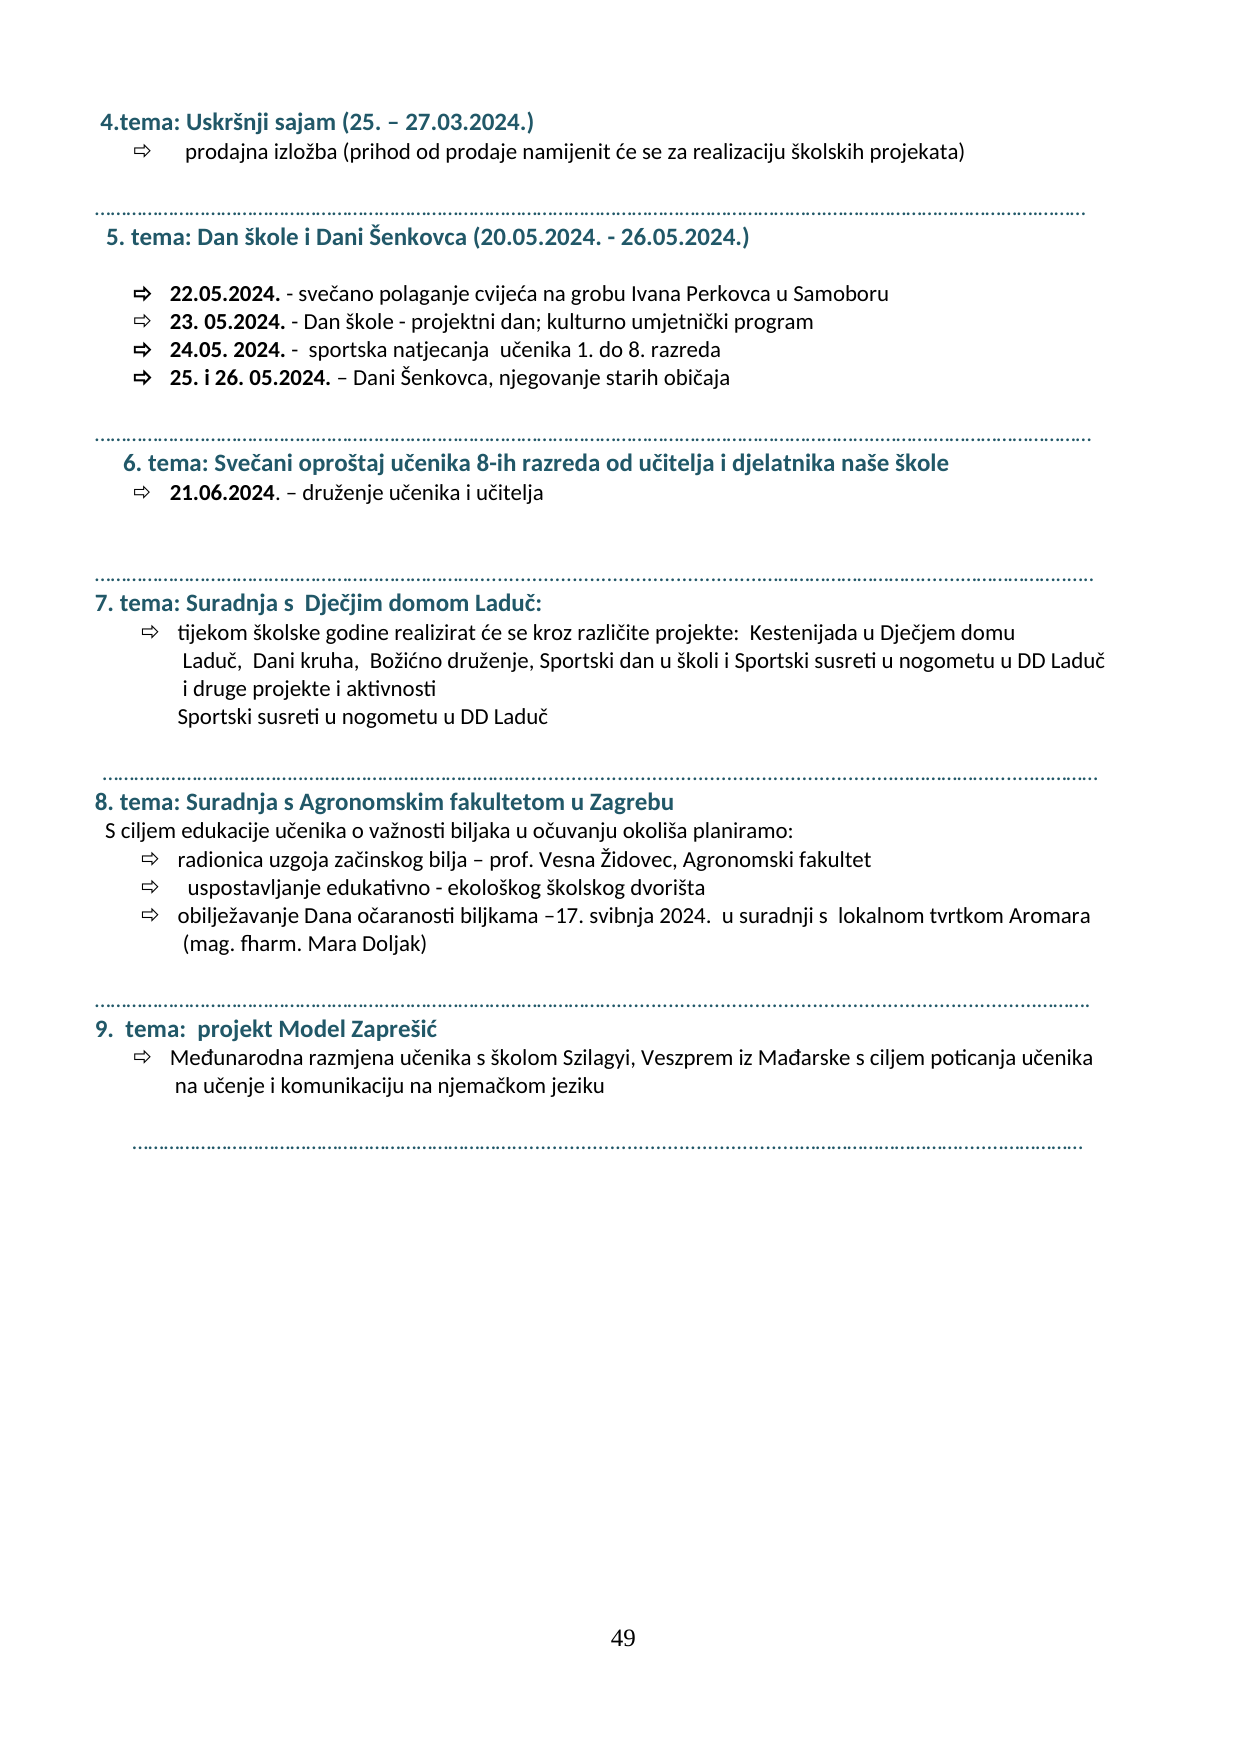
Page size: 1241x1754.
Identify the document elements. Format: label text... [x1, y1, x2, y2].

list uspostavljanje edukativno - ekološkog školskog dvorišta [140, 873, 1152, 901]
text ………………………………..……………………………………................................................................………………........………… [102, 758, 1152, 786]
list 24.05. 2024. - sportska natjecanja učenika 1. do 8. razreda [132, 336, 1152, 363]
list obilježavanje Dana očaranosti biljkama –17. svibnja 2024. u suradnji s lokalnom tvrtkom Aromara [140, 901, 1152, 929]
list tijekom školske godine realizirat će se kroz različite projekte: Kestenijada u Dječjem domu [140, 618, 1152, 646]
list 25. i 26. 05.2024. – Dani Šenkovca, njegovanje starih običaja [132, 363, 1152, 392]
text na učenje i komunikaciju na njemačkom jeziku [169, 1071, 1152, 1099]
text Laduč, Dani kruha, Božićno druženje, Sportski dan u školi i Sportski susreti u nogometu u DD Laduč [177, 646, 1152, 674]
list radionica uzgoja začinskog bilja – prof. Vesna Židovec, Agronomski fakultet [140, 845, 1152, 873]
list Međunarodna razmjena učenika s školom Szilagyi, Veszprem iz Mađarske s ciljem poticanja učenika [132, 1043, 1152, 1071]
list 23. 05.2024. - Dan škole - projektni dan; kulturno umjetnički program [132, 307, 1152, 336]
list 21.06.2024. – druženje učenika i učitelja [132, 478, 1152, 506]
text 5. tema: Dan škole i Dani Šenkovca (20.05.2024. - 26.05.2024.) [94, 221, 1152, 251]
text i druge projekte i aktivnosti [177, 674, 1152, 702]
text 4.tema: Uskršnji sajam (25. – 27.03.2024.) [94, 106, 1152, 137]
text ………………………………………………………………………………………………………………………….………………………………….……… [94, 193, 1152, 221]
text …………………………………………………………………………………………………………………………………..……….………………………… [94, 419, 1152, 448]
list prodajna izložba (prihod od prodaje namijenit će se za realizaciju školskih projekata) [132, 137, 1152, 165]
text 9. tema: projekt Model Zaprešić [94, 1013, 1152, 1043]
text 6. tema: Svečani oproštaj učenika 8-ih razreda od učitelja i djelatnika naše škole [94, 448, 1152, 478]
text ………………………………………………………………..................................................…………………………........…………… [132, 1127, 1152, 1155]
text (mag. fharm. Mara Doljak) [177, 929, 1152, 957]
text Sportski susreti u nogometu u DD Laduč [177, 702, 1152, 730]
text ………………………………………………………………..................................................………………………….......………………..….. [94, 559, 1152, 587]
list 22.05.2024. - svečano polaganje cvijeća na grobu Ivana Perkovca u Samoboru [132, 279, 1152, 307]
text ……………………………………………………………………………………….........................................................................………. [94, 985, 1152, 1013]
text 8. tema: Suradnja s Agronomskim fakultetom u Zagrebu [94, 786, 1152, 817]
text S ciljem edukacije učenika o važnosti biljaka u očuvanju okoliša planiramo: [94, 817, 1152, 845]
text 7. tema: Suradnja s Dječjim domom Laduč: [94, 587, 1152, 618]
